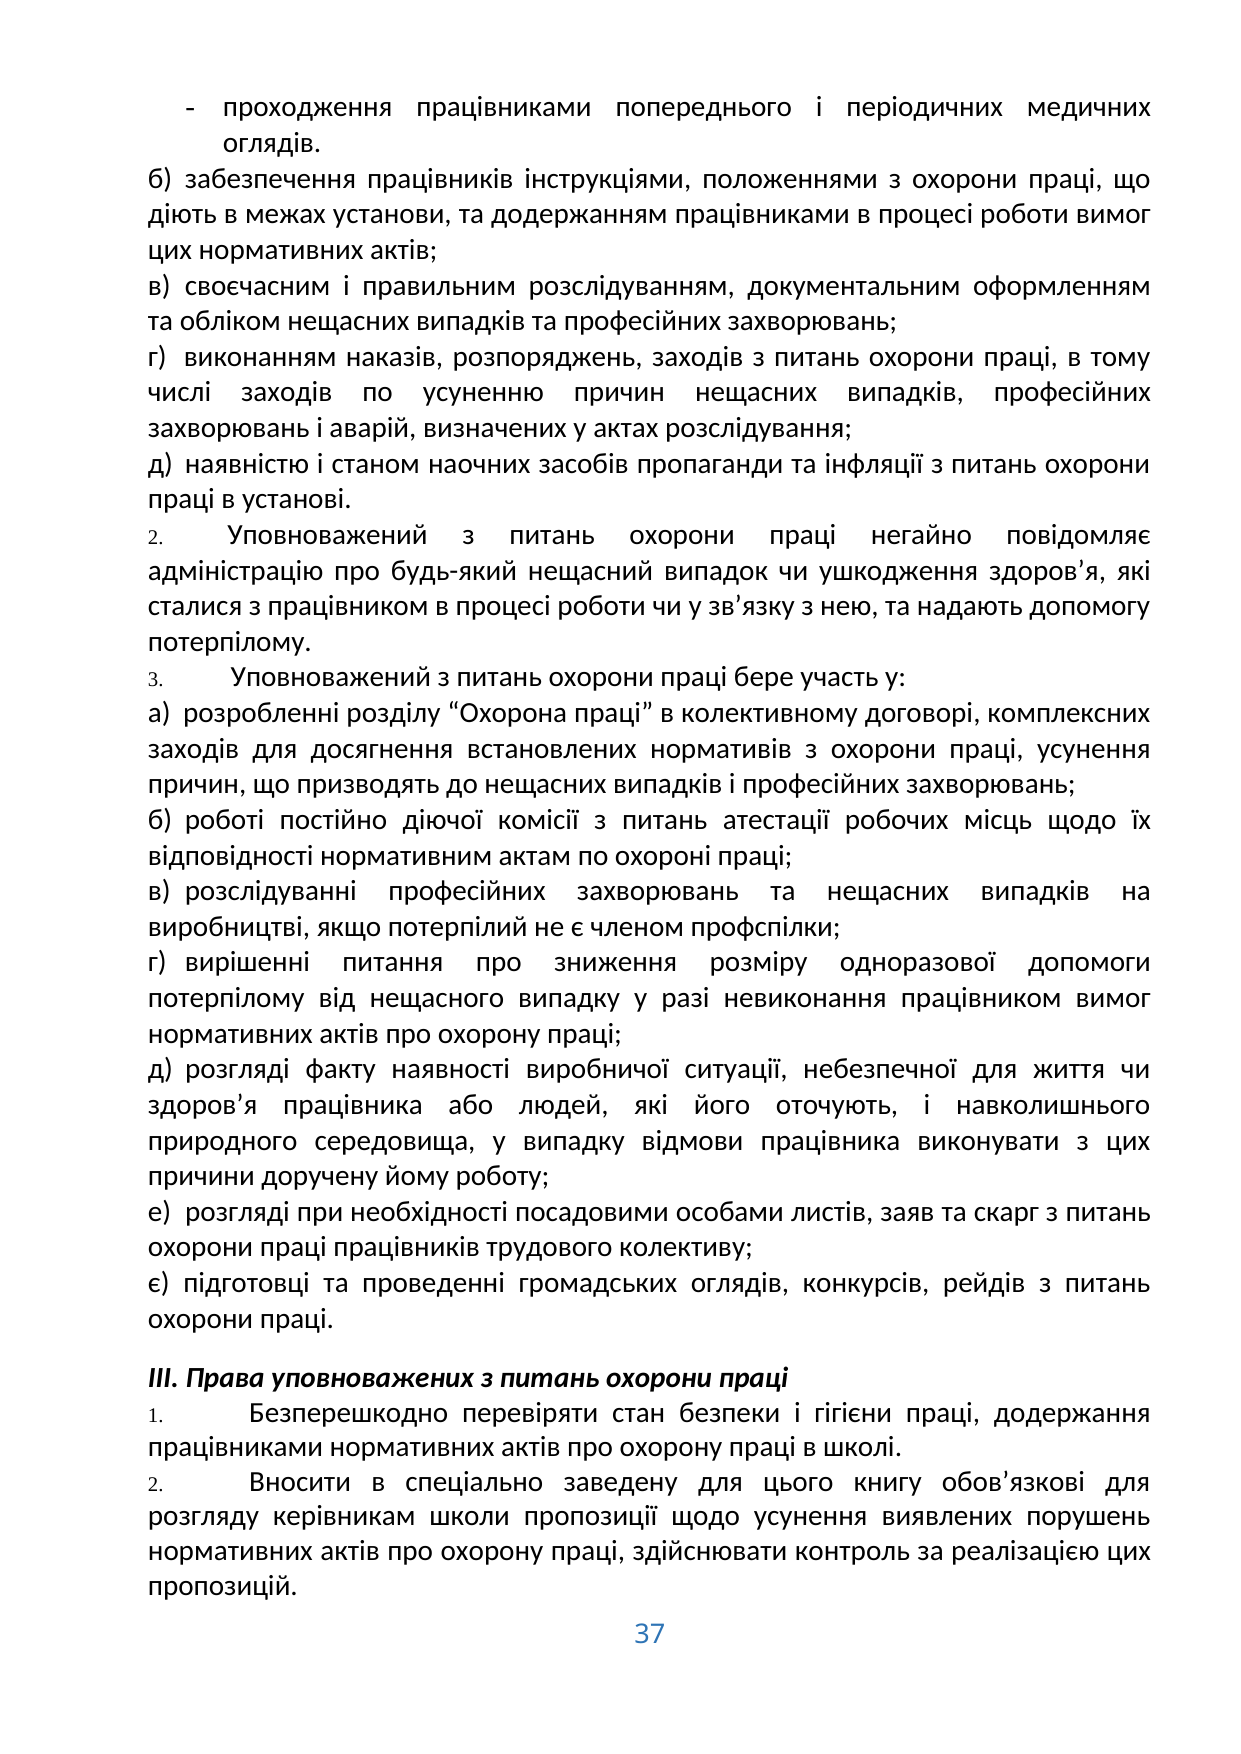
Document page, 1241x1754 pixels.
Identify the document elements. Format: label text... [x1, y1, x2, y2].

list Безперешкодно перевіряти стан безпеки і гігієни праці, додержання працівниками нормативних актів про охорону праці в школі. [148, 1395, 1152, 1464]
text б) роботі постійно діючої комісії з питань атестації робочих місць щодо їх відповідності нормативним актам по охороні праці; [148, 801, 1152, 872]
list Уповноважений з питань охорони праці бере участь у: [148, 658, 1152, 694]
text б) забезпечення працівників інструкціями, положеннями з охорони праці, що діють в межах установи, та додержанням працівниками в процесі роботи вимог цих нормативних актів; [148, 160, 1152, 267]
text г) виконанням наказів, розпоряджень, заходів з питань охорони праці, в тому числі заходів по усуненню причин нещасних випадків, професійних захворювань і аварій, визначених у актах розслідування; [148, 338, 1152, 445]
text в) розслідуванні професійних захворювань та нещасних випадків на виробництві, якщо потерпілий не є членом профспілки; [148, 872, 1152, 943]
list Уповноважений з питань охорони праці негайно повідомляє адміністрацію про будь-який нещасний випадок чи ушкодження здоров’я, які сталися з працівником в процесі роботи чи у зв’язку з нею, та надають допомогу потерпілому. [148, 516, 1152, 658]
text д) наявністю і станом наочних засобів пропаганди та інфляції з питань охорони праці в установі. [148, 445, 1152, 516]
text е) розгляді при необхідності посадовими особами листів, заяв та скарг з питань охорони праці працівників трудового колективу; [148, 1193, 1152, 1264]
list Вносити в спеціально заведену для цього книгу обов’язкові для розгляду керівникам школи пропозиції щодо усунення виявлених порушень нормативних актів про охорону праці, здійснювати контроль за реалізацією цих пропозицій. [148, 1464, 1152, 1602]
text III. Права уповноважених з питань охорони праці [148, 1360, 1152, 1395]
list проходження працівниками попереднього і періодичних медичних оглядів. [185, 88, 1152, 160]
text в) своєчасним і правильним розслідуванням, документальним оформленням та обліком нещасних випадків та професійних захворювань; [148, 267, 1152, 338]
text г) вирішенні питання про зниження розміру одноразової допомоги потерпілому від нещасного випадку у разі невиконання працівником вимог нормативних актів про охорону праці; [148, 943, 1152, 1050]
text а) розробленні розділу “Охорона праці” в колективному договорі, комплексних заходів для досягнення встановлених нормативів з охорони праці, усунення причин, що призводять до нещасних випадків і професійних захворювань; [148, 694, 1152, 801]
text д) розгляді факту наявності виробничої ситуації, небезпечної для життя чи здоров’я працівника або людей, які його оточують, і навколишнього природного середовища, у випадку відмови працівника виконувати з цих причини доручену йому роботу; [148, 1050, 1152, 1193]
text є) підготовці та проведенні громадських оглядів, конкурсів, рейдів з питань охорони праці. [148, 1264, 1152, 1335]
